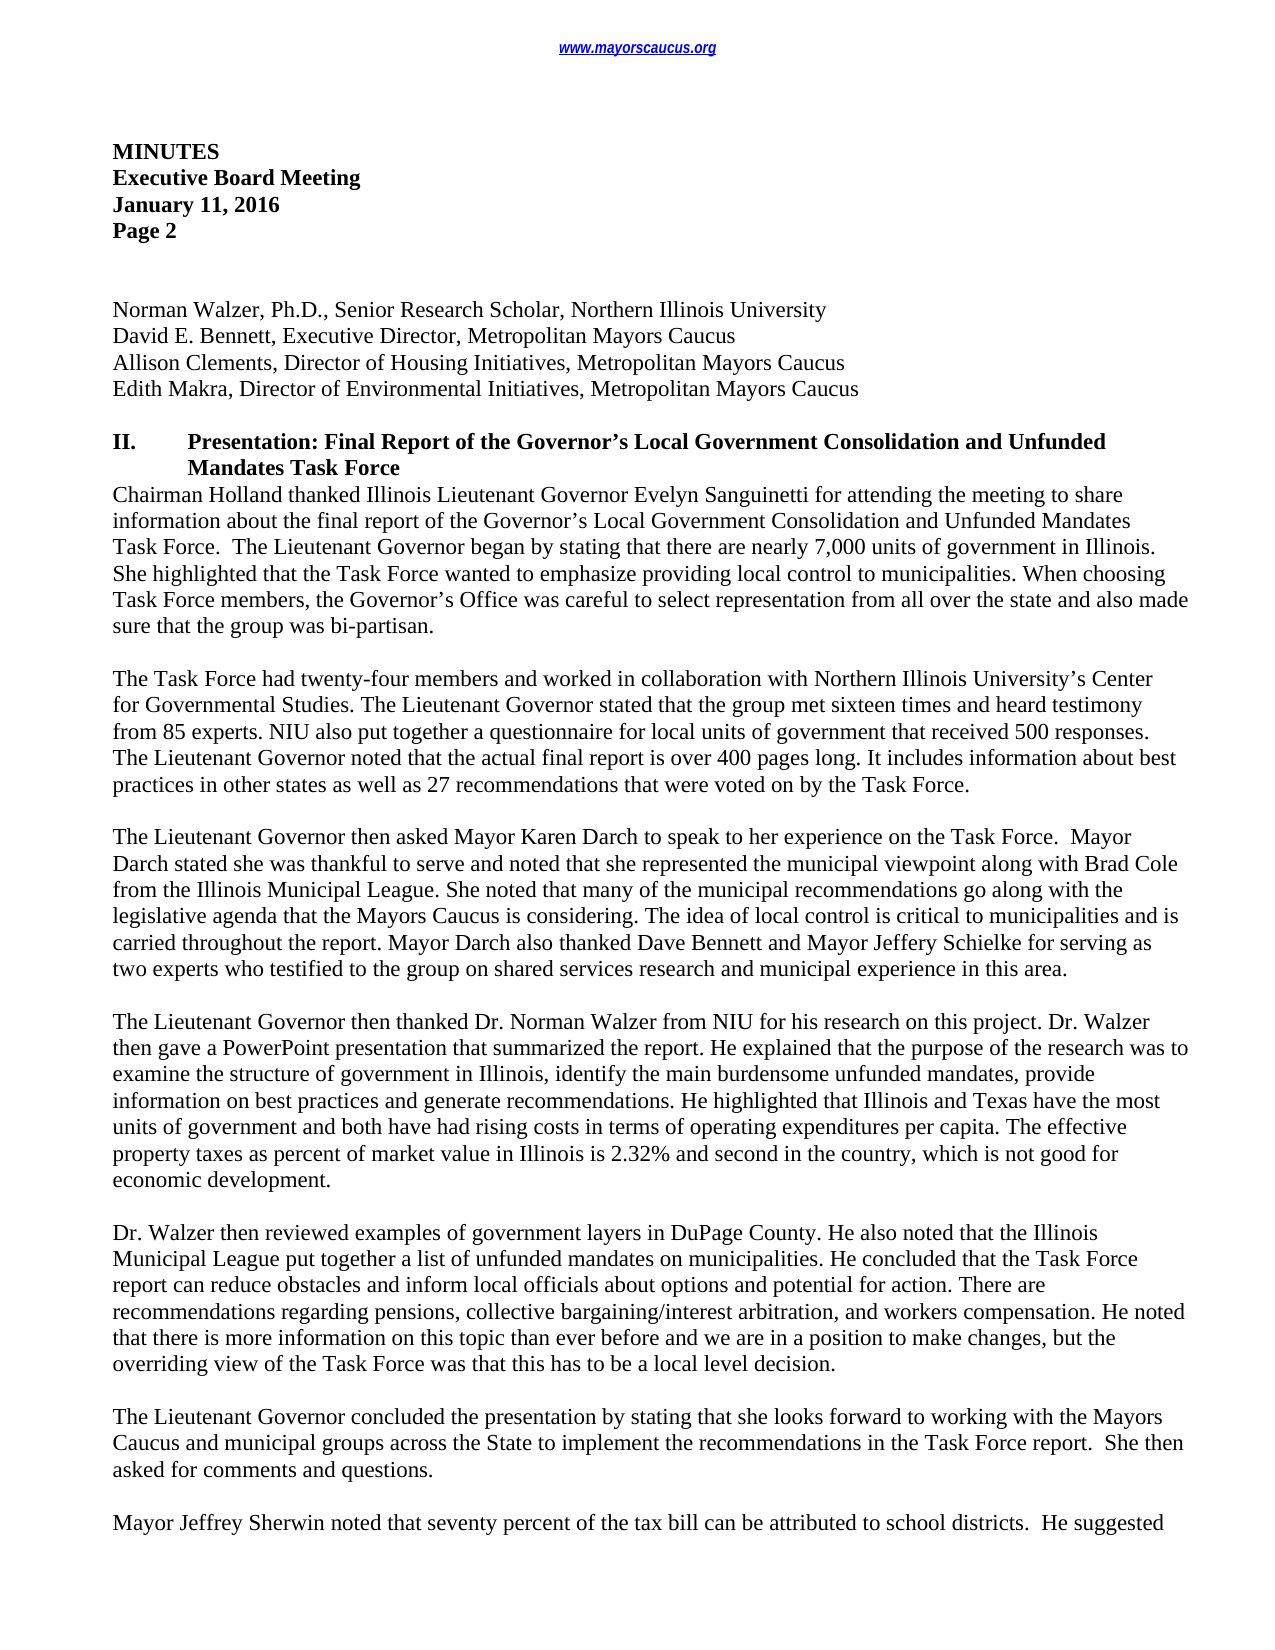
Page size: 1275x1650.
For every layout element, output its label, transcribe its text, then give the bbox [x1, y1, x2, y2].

text Dr. Walzer then reviewed examples of government layers in DuPage County. He also noted that the Illinois Municipal League put together a list of unfunded mandates on municipalities. He concluded that the Task Force report can reduce obstacles and inform local officials about options and potential for action. There are recommendations regarding pensions, collective bargaining/interest arbitration, and workers compensation. He noted that there is more information on this topic than ever before and we are in a position to make changes, but the overriding view of the Task Force was that this has to be a local level decision. [112, 1219, 1191, 1377]
text Mayor Jeffrey Sherwin noted that seventy percent of the tax bill can be attributed to school districts. He suggested [112, 1508, 1191, 1535]
text Edith Makra, Director of Environmental Initiatives, Metropolitan Mayors Caucus [37, 375, 1237, 402]
text The Lieutenant Governor then thanked Dr. Norman Walzer from NIU for his research on this project. Dr. Walzer then gave a PowerPoint presentation that summarized the report. He explained that the purpose of the research was to examine the structure of government in Illinois, identify the main burdensome unfunded mandates, provide information on best practices and generate recommendations. He highlighted that Illinois and Texas have the most units of government and both have had rising costs in terms of operating expenditures per capita. The effective property taxes as percent of market value in Illinois is 2.32% and second in the country, which is not good for economic development. [112, 1008, 1191, 1192]
text January 11, 2016 [37, 191, 1237, 217]
text Allison Clements, Director of Housing Initiatives, Metropolitan Mayors Caucus [37, 349, 1237, 375]
text The Task Force had twenty-four members and worked in collaboration with Northern Illinois University’s Center [112, 665, 1191, 692]
text Mandates Task Force [112, 454, 1237, 481]
text Executive Board Meeting [37, 164, 1237, 191]
text The Lieutenant Governor then asked Mayor Karen Darch to speak to her experience on the Task Force. Mayor Darch stated she was thankful to serve and noted that she represented the municipal viewpoint along with Brad Cole from the Illinois Municipal League. She noted that many of the municipal recommendations go along with the legislative agenda that the Mayors Caucus is considering. The idea of local control is critical to municipalities and is carried throughout the report. Mayor Darch also thanked Dave Bennett and Mayor Jeffery Schielke for serving as two experts who testified to the group on shared services research and municipal experience in this area. [112, 823, 1191, 981]
text www.mayorscaucus.org [37, 37, 1237, 57]
text II. Presentation: Final Report of the Governor’s Local Government Consolidation and Unfunded [112, 428, 1237, 454]
text David E. Bennett, Executive Director, Metropolitan Mayors Caucus [37, 323, 1237, 349]
text Task Force. The Lieutenant Governor began by stating that there are nearly 7,000 units of government in Illinois. She highlighted that the Task Force wanted to emphasize providing local control to municipalities. When choosing Task Force members, the Governor’s Office was careful to select representation from all over the state and also made sure that the group was bi-partisan. [112, 533, 1191, 639]
text Chairman Holland thanked Illinois Lieutenant Governor Evelyn Sanguinetti for attending the meeting to share information about the final report of the Governor’s Local Government Consolidation and Unfunded Mandates [112, 481, 1191, 533]
text Norman Walzer, Ph.D., Senior Research Scholar, Northern Illinois University [37, 296, 1237, 323]
text Page 2 [37, 217, 1237, 243]
text The Lieutenant Governor concluded the presentation by stating that she looks forward to working with the Mayors Caucus and municipal groups across the State to implement the recommendations in the Task Force report. She then asked for comments and questions. [112, 1403, 1191, 1482]
text for Governmental Studies. The Lieutenant Governor stated that the group met sixteen times and heard testimony from 85 experts. NIU also put together a questionnaire for local units of government that received 500 responses. The Lieutenant Governor noted that the actual final report is over 400 pages long. It includes information about best practices in other states as well as 27 recommendations that were voted on by the Task Force. [112, 692, 1191, 797]
text MINUTES [37, 138, 1237, 164]
